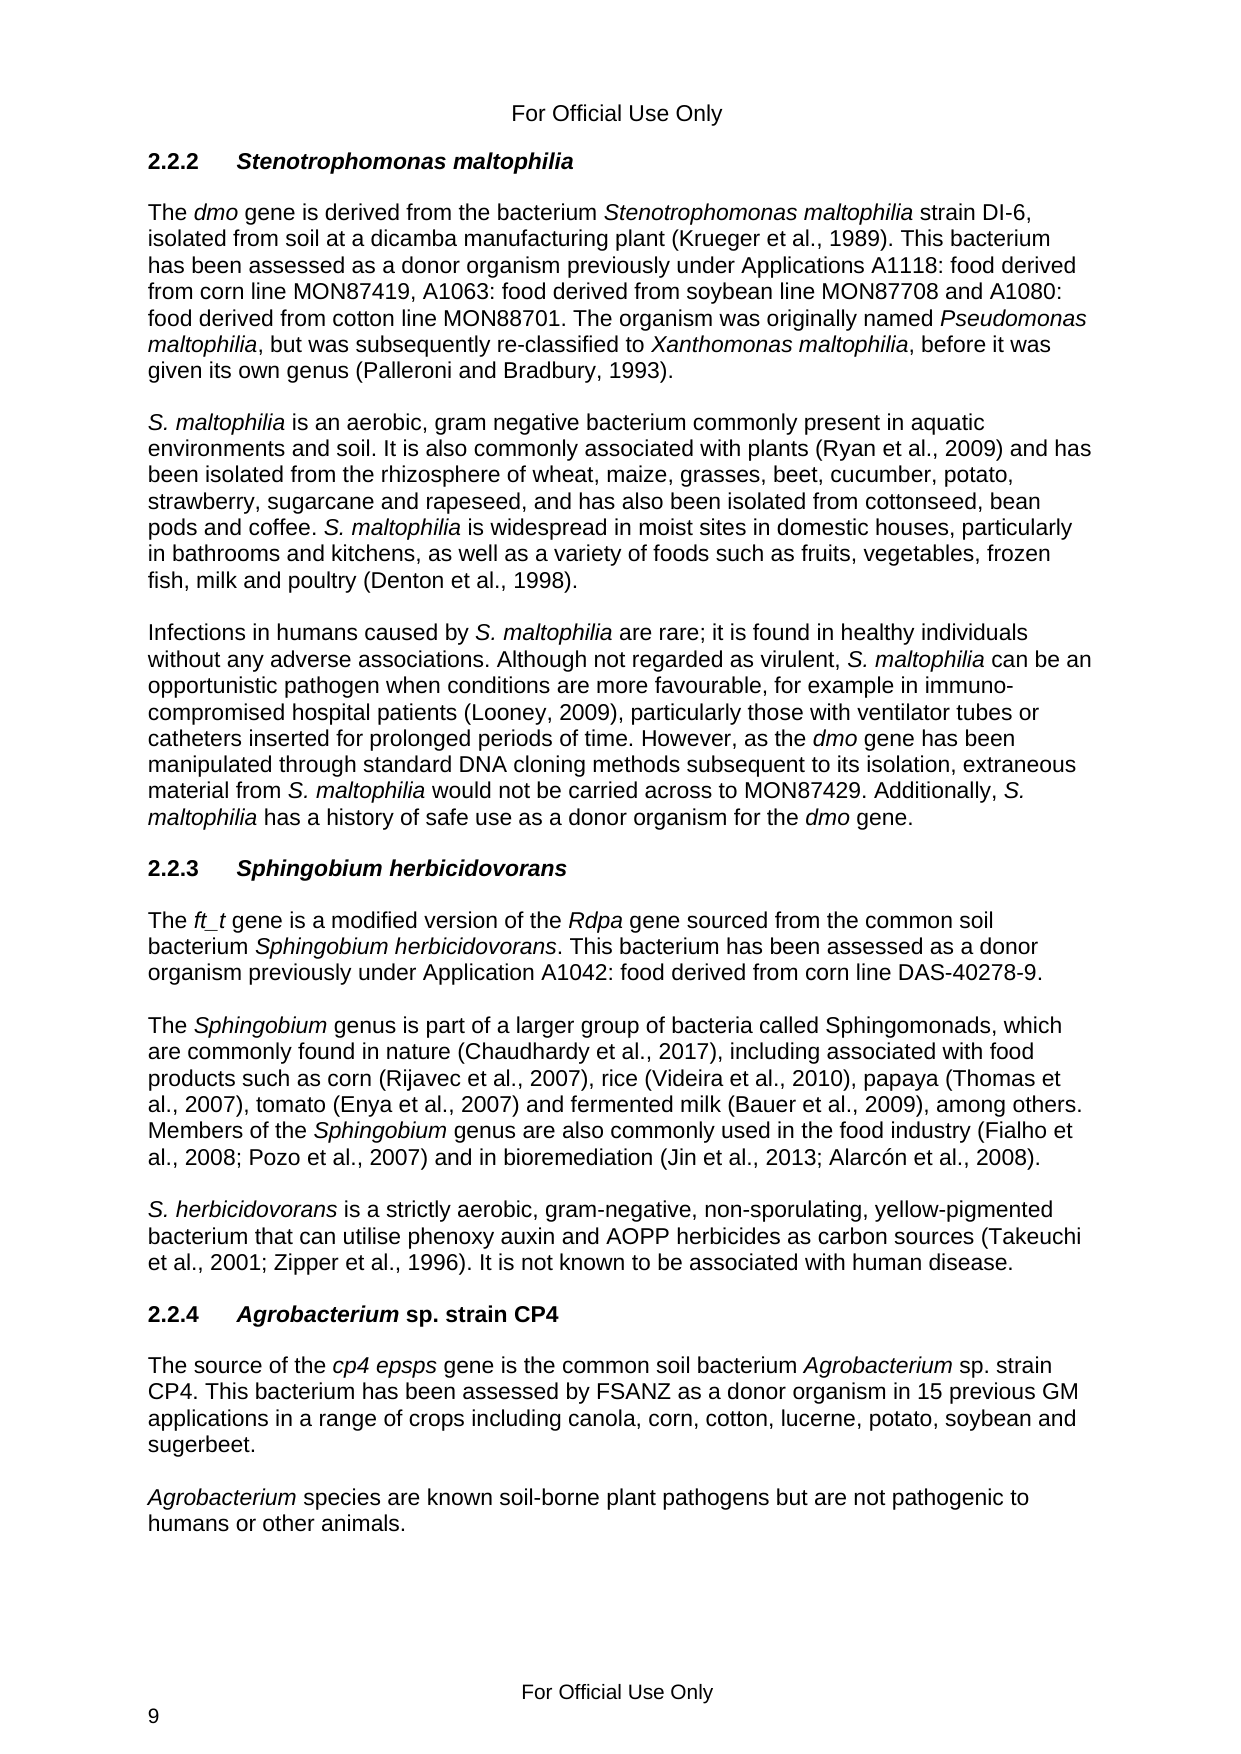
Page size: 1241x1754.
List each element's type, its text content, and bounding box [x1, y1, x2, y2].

text S. herbicidovorans is a strictly aerobic, gram-negative, non-sporulating, yellow-pigmented bacterium that can utilise phenoxy auxin and AOPP herbicides as carbon sources (Takeuchi et al., 2001; Zipper et al., 1996). It is not known to be associated with human disease. [148, 1196, 1092, 1276]
subtitle 2.2.2 Stenotrophomonas maltophilia [148, 148, 1092, 174]
subtitle 2.2.3 Sphingobium herbicidovorans [148, 855, 1092, 882]
subtitle 2.2.4 Agrobacterium sp. strain CP4 [148, 1301, 1092, 1327]
text Infections in humans caused by S. maltophilia are rare; it is found in healthy individuals without any adverse associations. Although not regarded as virulent, S. maltophilia can be an opportunistic pathogen when conditions are more favourable, for example in immuno-compromised hospital patients (Looney, 2009), particularly those with ventilator tubes or catheters inserted for prolonged periods of time. However, as the dmo gene has been manipulated through standard DNA cloning methods subsequent to its isolation, extraneous material from S. maltophilia would not be carried across to MON87429. Additionally, S. maltophilia has a history of safe use as a donor organism for the dmo gene. [148, 619, 1092, 830]
text The ft_t gene is a modified version of the Rdpa gene sourced from the common soil bacterium Sphingobium herbicidovorans. This bacterium has been assessed as a donor organism previously under Application A1042: food derived from corn line DAS-40278-9. [148, 907, 1092, 986]
text The dmo gene is derived from the bacterium Stenotrophomonas maltophilia strain DI-6, isolated from soil at a dicamba manufacturing plant (Krueger et al., 1989). This bacterium has been assessed as a donor organism previously under Applications A1118: food derived from corn line MON87419, A1063: food derived from soybean line MON87708 and A1080: food derived from cotton line MON88701. The organism was originally named Pseudomonas maltophilia, but was subsequently re-classified to Xanthomonas maltophilia, before it was given its own genus (Palleroni and Bradbury, 1993). [148, 199, 1092, 383]
text The Sphingobium genus is part of a larger group of bacteria called Sphingomonads, which are commonly found in nature (Chaudhardy et al., 2017), including associated with food products such as corn (Rijavec et al., 2007), rice (Videira et al., 2010), papaya (Thomas et al., 2007), tomato (Enya et al., 2007) and fermented milk (Bauer et al., 2009), among others. Members of the Sphingobium genus are also commonly used in the food industry (Fialho et al., 2008; Pozo et al., 2007) and in bioremediation (Jin et al., 2013; Alarcón et al., 2008). [148, 1012, 1092, 1170]
text Agrobacterium species are known soil-borne plant pathogens but are not pathogenic to humans or other animals. [148, 1484, 1092, 1536]
text S. maltophilia is an aerobic, gram negative bacterium commonly present in aquatic environments and soil. It is also commonly associated with plants (Ryan et al., 2009) and has been isolated from the rhizosphere of wheat, maize, grasses, beet, cucumber, potato, strawberry, sugarcane and rapeseed, and has also been isolated from cottonseed, bean pods and coffee. S. maltophilia is widespread in moist sites in domestic houses, particularly in bathrooms and kitchens, as well as a variety of foods such as fruits, vegetables, frozen fish, milk and poultry (Denton et al., 1998). [148, 408, 1092, 593]
text The source of the cp4 epsps gene is the common soil bacterium Agrobacterium sp. strain CP4. This bacterium has been assessed by FSANZ as a donor organism in 15 previous GM applications in a range of crops including canola, corn, cotton, lucerne, potato, soybean and sugerbeet. [148, 1352, 1092, 1457]
